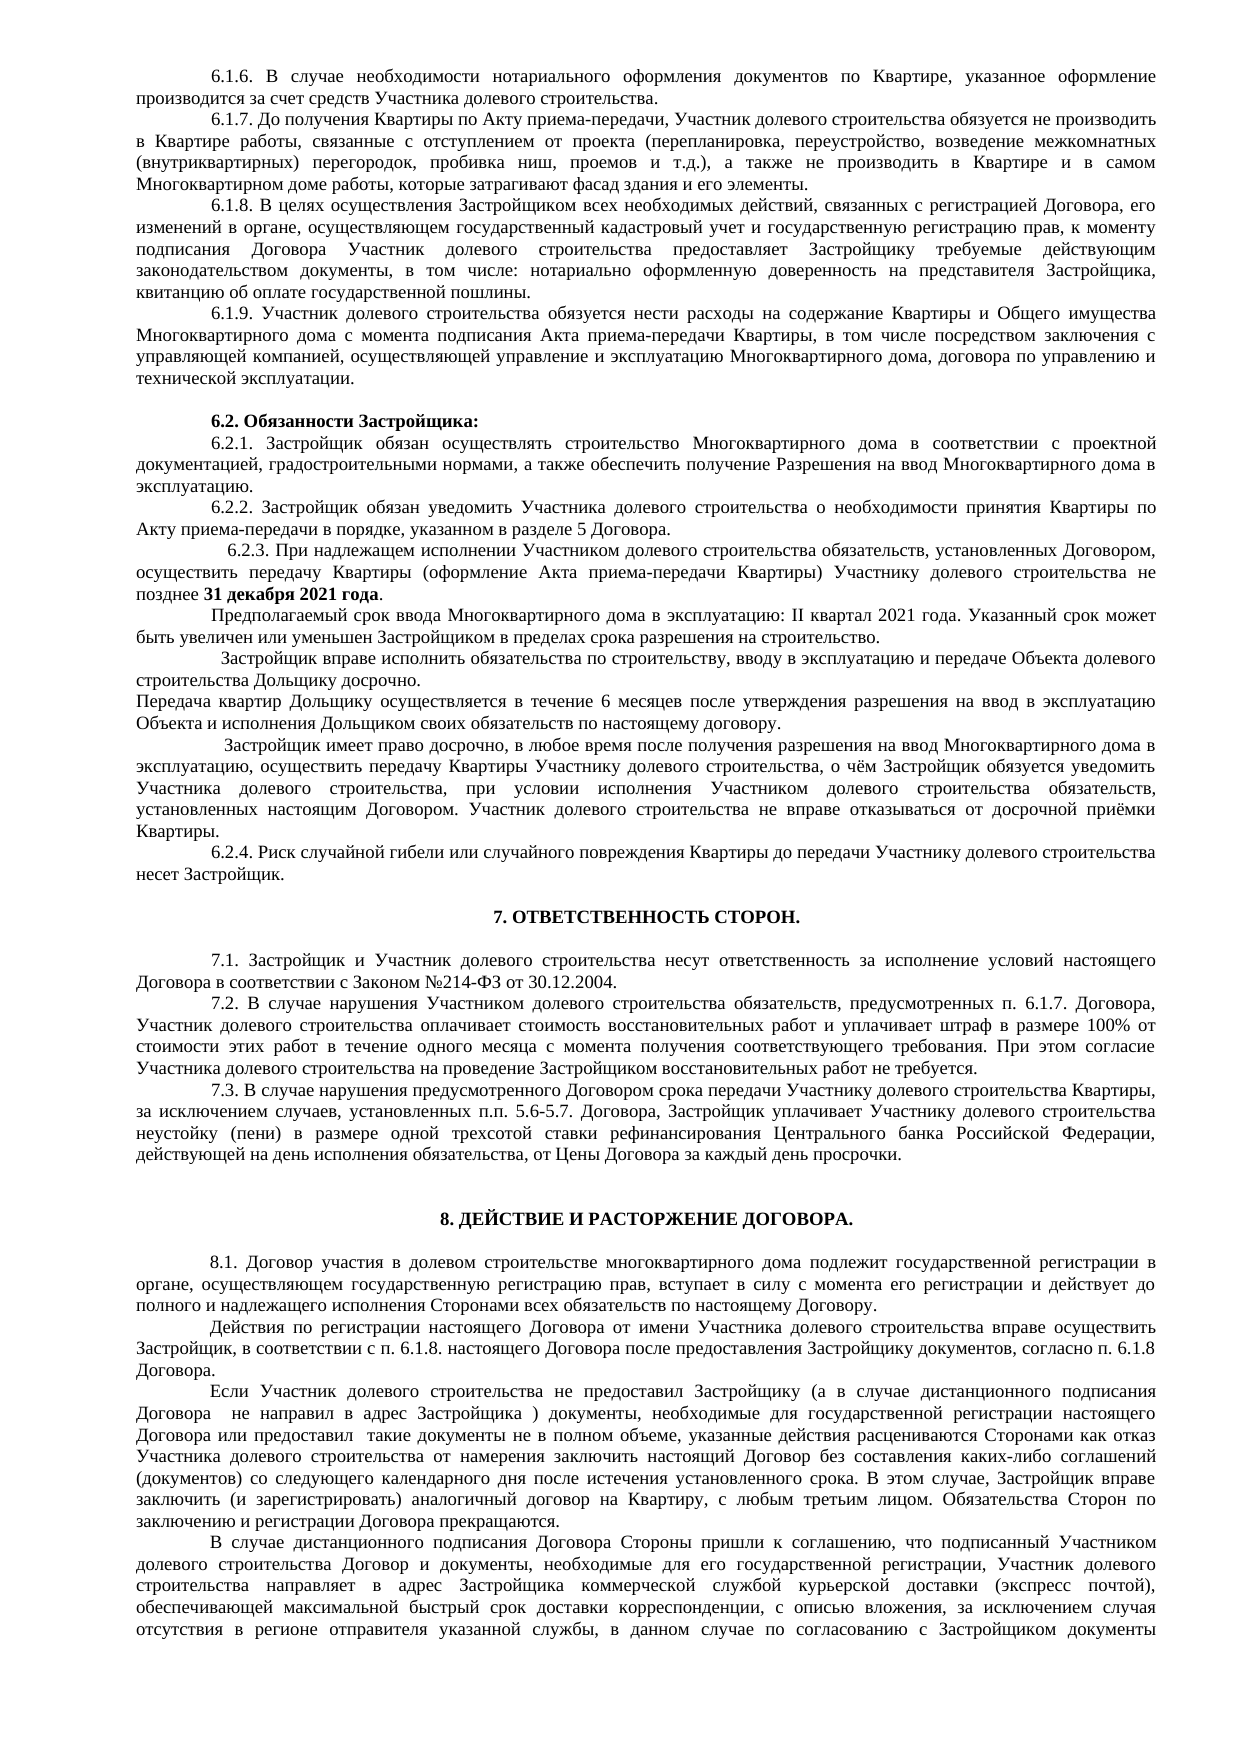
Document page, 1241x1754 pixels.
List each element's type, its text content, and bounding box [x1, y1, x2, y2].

text 6.2.4. Риск случайной гибели или случайного повреждения Квартиры до передачи Участнику долевого строительства несет Застройщик. [136, 841, 1157, 884]
text 6.1.9. Участник долевого строительства обязуется нести расходы на содержание Квартиры и Общего имущества Многоквартирного дома с момента подписания Акта приема-передачи Квартиры, в том числе посредством заключения с управляющей компанией, осуществляющей управление и эксплуатацию Многоквартирного дома, договора по управлению и технической эксплуатации. [136, 302, 1157, 388]
text Если Участник долевого строительства не предоставил Застройщику (а в случае дистанционного подписания Договора не направил в адрес Застройщика ) документы, необходимые для государственной регистрации настоящего Договора или предоставил такие документы не в полном объеме, указанные действия расцениваются Сторонами как отказ Участника долевого строительства от намерения заключить настоящий Договор без составления каких-либо соглашений (документов) со следующего календарного дня после истечения установленного срока. В этом случае, Застройщик вправе заключить (и зарегистрировать) аналогичный договор на Квартиру, с любым третьим лицом. Обязательства Сторон по заключению и регистрации Договора прекращаются. [136, 1380, 1157, 1531]
text 6.2. Обязанности Застройщика: [136, 410, 1157, 432]
text 7.1. Застройщик и Участник долевого строительства несут ответственность за исполнение условий настоящего Договора в соответствии с Законом №214-ФЗ от 30.12.2004. [136, 949, 1157, 992]
text 7. ОТВЕТСТВЕННОСТЬ СТОРОН. [136, 906, 1157, 927]
text 7.3. В случае нарушения предусмотренного Договором срока передачи Участнику долевого строительства Квартиры, за исключением случаев, установленных п.п. 5.6-5.7. Договора, Застройщик уплачивает Участнику долевого строительства неустойку (пени) в размере одной трехсотой ставки рефинансирования Центрального банка Российской Федерации, действующей на день исполнения обязательства, от Цены Договора за каждый день просрочки. [136, 1078, 1157, 1165]
text 6.1.6. В случае необходимости нотариального оформления документов по Квартире, указанное оформление производится за счет средств Участника долевого строительства. [136, 65, 1157, 108]
text 8.1. Договор участия в долевом строительстве многоквартирного дома подлежит государственной регистрации в органе, осуществляющем государственную регистрацию прав, вступает в силу с момента его регистрации и действует до полного и надлежащего исполнения Сторонами всех обязательств по настоящему Договору. [136, 1251, 1157, 1316]
text Действия по регистрации настоящего Договора от имени Участника долевого строительства вправе осуществить Застройщик, в соответствии с п. 6.1.8. настоящего Договора после предоставления Застройщику документов, согласно п. 6.1.8 Договора. [136, 1316, 1157, 1380]
text Застройщик имеет право досрочно, в любое время после получения разрешения на ввод Многоквартирного дома в эксплуатацию, осуществить передачу Квартиры Участнику долевого строительства, о чём Застройщик обязуется уведомить Участника долевого строительства, при условии исполнения Участником долевого строительства обязательств, установленных настоящим Договором. Участник долевого строительства не вправе отказываться от досрочной приёмки Квартиры. [136, 733, 1157, 841]
text 6.2.2. Застройщик обязан уведомить Участника долевого строительства о необходимости принятия Квартиры по Акту приема-передачи в порядке, указанном в разделе 5 Договора. [136, 496, 1157, 539]
text 6.2.3. При надлежащем исполнении Участником долевого строительства обязательств, установленных Договором, осуществить передачу Квартиры (оформление Акта приема-передачи Квартиры) Участнику долевого строительства не позднее 31 декабря 2021 года. [136, 539, 1157, 604]
text 6.1.8. В целях осуществления Застройщиком всех необходимых действий, связанных с регистрацией Договора, его изменений в органе, осуществляющем государственный кадастровый учет и государственную регистрацию прав, к моменту подписания Договора Участник долевого строительства предоставляет Застройщику требуемые действующим законодательством документы, в том числе: нотариально оформленную доверенность на представителя Застройщика, квитанцию об оплате государственной пошлины. [136, 194, 1157, 302]
text 6.2.1. Застройщик обязан осуществлять строительство Многоквартирного дома в соответствии с проектной документацией, градостроительными нормами, а также обеспечить получение Разрешения на ввод Многоквартирного дома в эксплуатацию. [136, 432, 1157, 496]
text 6.1.7. До получения Квартиры по Акту приема-передачи, Участник долевого строительства обязуется не производить в Квартире работы, связанные с отступлением от проекта (перепланировка, переустройство, возведение межкомнатных (внутриквартирных) перегородок, пробивка ниш, проемов и т.д.), а также не производить в Квартире и в самом Многоквартирном доме работы, которые затрагивают фасад здания и его элементы. [136, 108, 1157, 194]
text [136, 1531, 1157, 1639]
text Застройщик вправе исполнить обязательства по строительству, вводу в эксплуатацию и передаче Объекта долевого строительства Дольщику досрочно. [136, 647, 1157, 690]
text 8. ДЕЙСТВИЕ И РАСТОРЖЕНИЕ ДОГОВОРА. [136, 1208, 1157, 1229]
text Передача квартир Дольщику осуществляется в течение 6 месяцев после утверждения разрешения на ввод в эксплуатацию Объекта и исполнения Дольщиком своих обязательств по настоящему договору. [136, 690, 1157, 733]
text Предполагаемый срок ввода Многоквартирного дома в эксплуатацию: II квартал 2021 года. Указанный срок может быть увеличен или уменьшен Застройщиком в пределах срока разрешения на строительство. [136, 604, 1157, 647]
text 7.2. В случае нарушения Участником долевого строительства обязательств, предусмотренных п. 6.1.7. Договора, Участник долевого строительства оплачивает стоимость восстановительных работ и уплачивает штраф в размере 100% от стоимости этих работ в течение одного месяца с момента получения соответствующего требования. При этом согласие Участника долевого строительства на проведение Застройщиком восстановительных работ не требуется. [136, 992, 1157, 1078]
